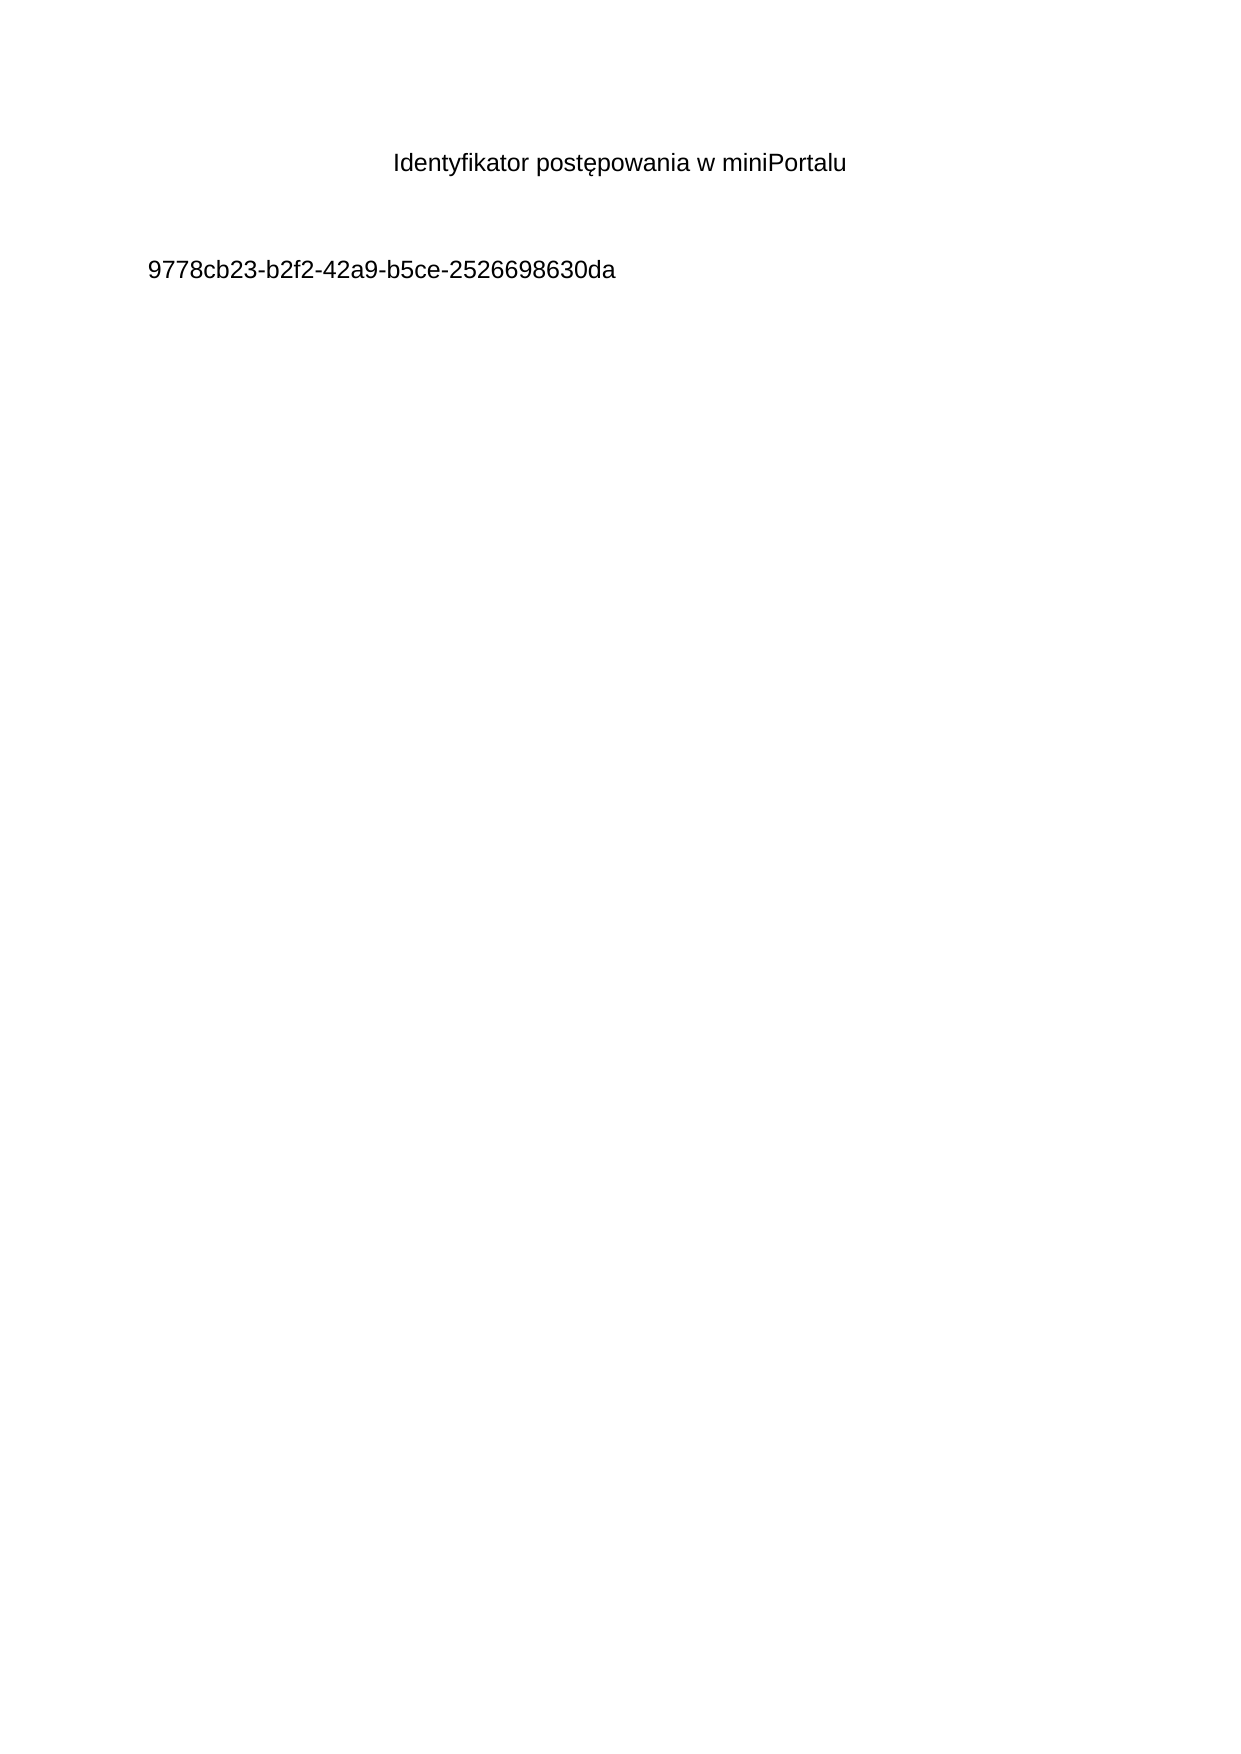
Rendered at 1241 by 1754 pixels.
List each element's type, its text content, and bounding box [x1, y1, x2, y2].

text Identyfikator postępowania w miniPortalu [148, 148, 1093, 176]
text 9778cb23-b2f2-42a9-b5ce-2526698630da [148, 255, 1093, 284]
